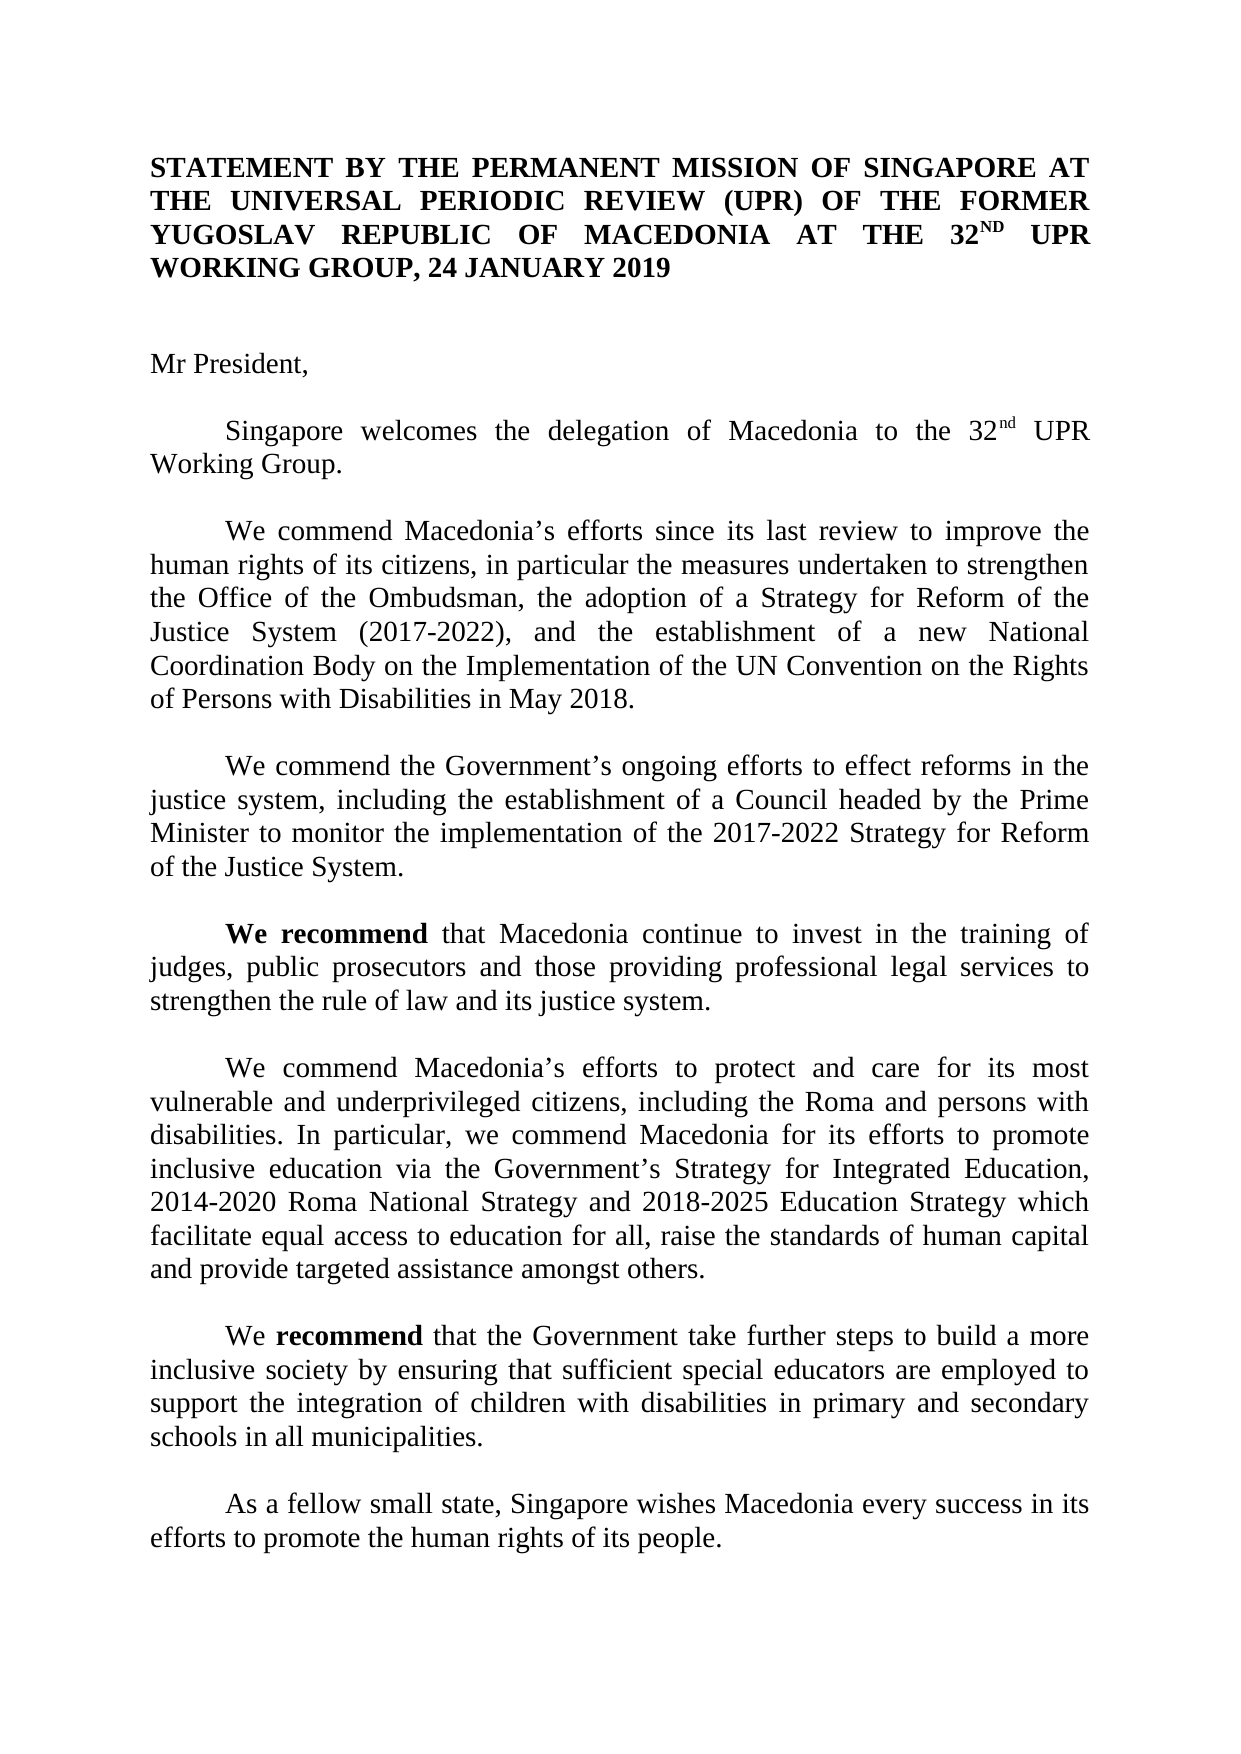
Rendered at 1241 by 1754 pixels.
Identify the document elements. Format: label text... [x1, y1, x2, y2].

text We commend Macedonia’s efforts since its last review to improve the human rights of its citizens, in particular the measures undertaken to strengthen the Office of the Ombudsman, the adoption of a Strategy for Reform of the Justice System (2017-2022), and the establishment of a new National Coordination Body on the Implementation of the UN Convention on the Rights of Persons with Disabilities in May 2018. [150, 513, 1090, 715]
text We commend Macedonia’s efforts to protect and care for its most vulnerable and underprivileged citizens, including the Roma and persons with disabilities. In particular, we commend Macedonia for its efforts to promote inclusive education via the Government’s Strategy for Integrated Education, 2014-2020 Roma National Strategy and 2018-2025 Education Strategy which facilitate equal access to education for all, raise the standards of human capital and provide targeted assistance amongst others. [150, 1050, 1090, 1285]
text STATEMENT BY THE PERMANENT MISSION OF SINGAPORE AT THE UNIVERSAL PERIODIC REVIEW (UPR) OF THE FORMER YUGOSLAV REPUBLIC OF MACEDONIA AT THE 32ND UPR WORKING GROUP, 24 JANUARY 2019 [150, 150, 1090, 284]
text Mr President, [150, 346, 1090, 379]
text We commend the Government’s ongoing efforts to effect reforms in the justice system, including the establishment of a Council headed by the Prime Minister to monitor the implementation of the 2017-2022 Strategy for Reform of the Justice System. [150, 748, 1090, 882]
text Singapore welcomes the delegation of Macedonia to the 32nd UPR Working Group. [150, 413, 1090, 480]
text We recommend that Macedonia continue to invest in the training of judges, public prosecutors and those providing professional legal services to strengthen the rule of law and its justice system. [150, 916, 1090, 1017]
text As a fellow small state, Singapore wishes Macedonia every success in its efforts to promote the human rights of its people. [150, 1486, 1090, 1553]
text We recommend that the Government take further steps to build a more inclusive society by ensuring that sufficient special educators are employed to support the integration of children with disabilities in primary and secondary schools in all municipalities. [150, 1318, 1090, 1453]
